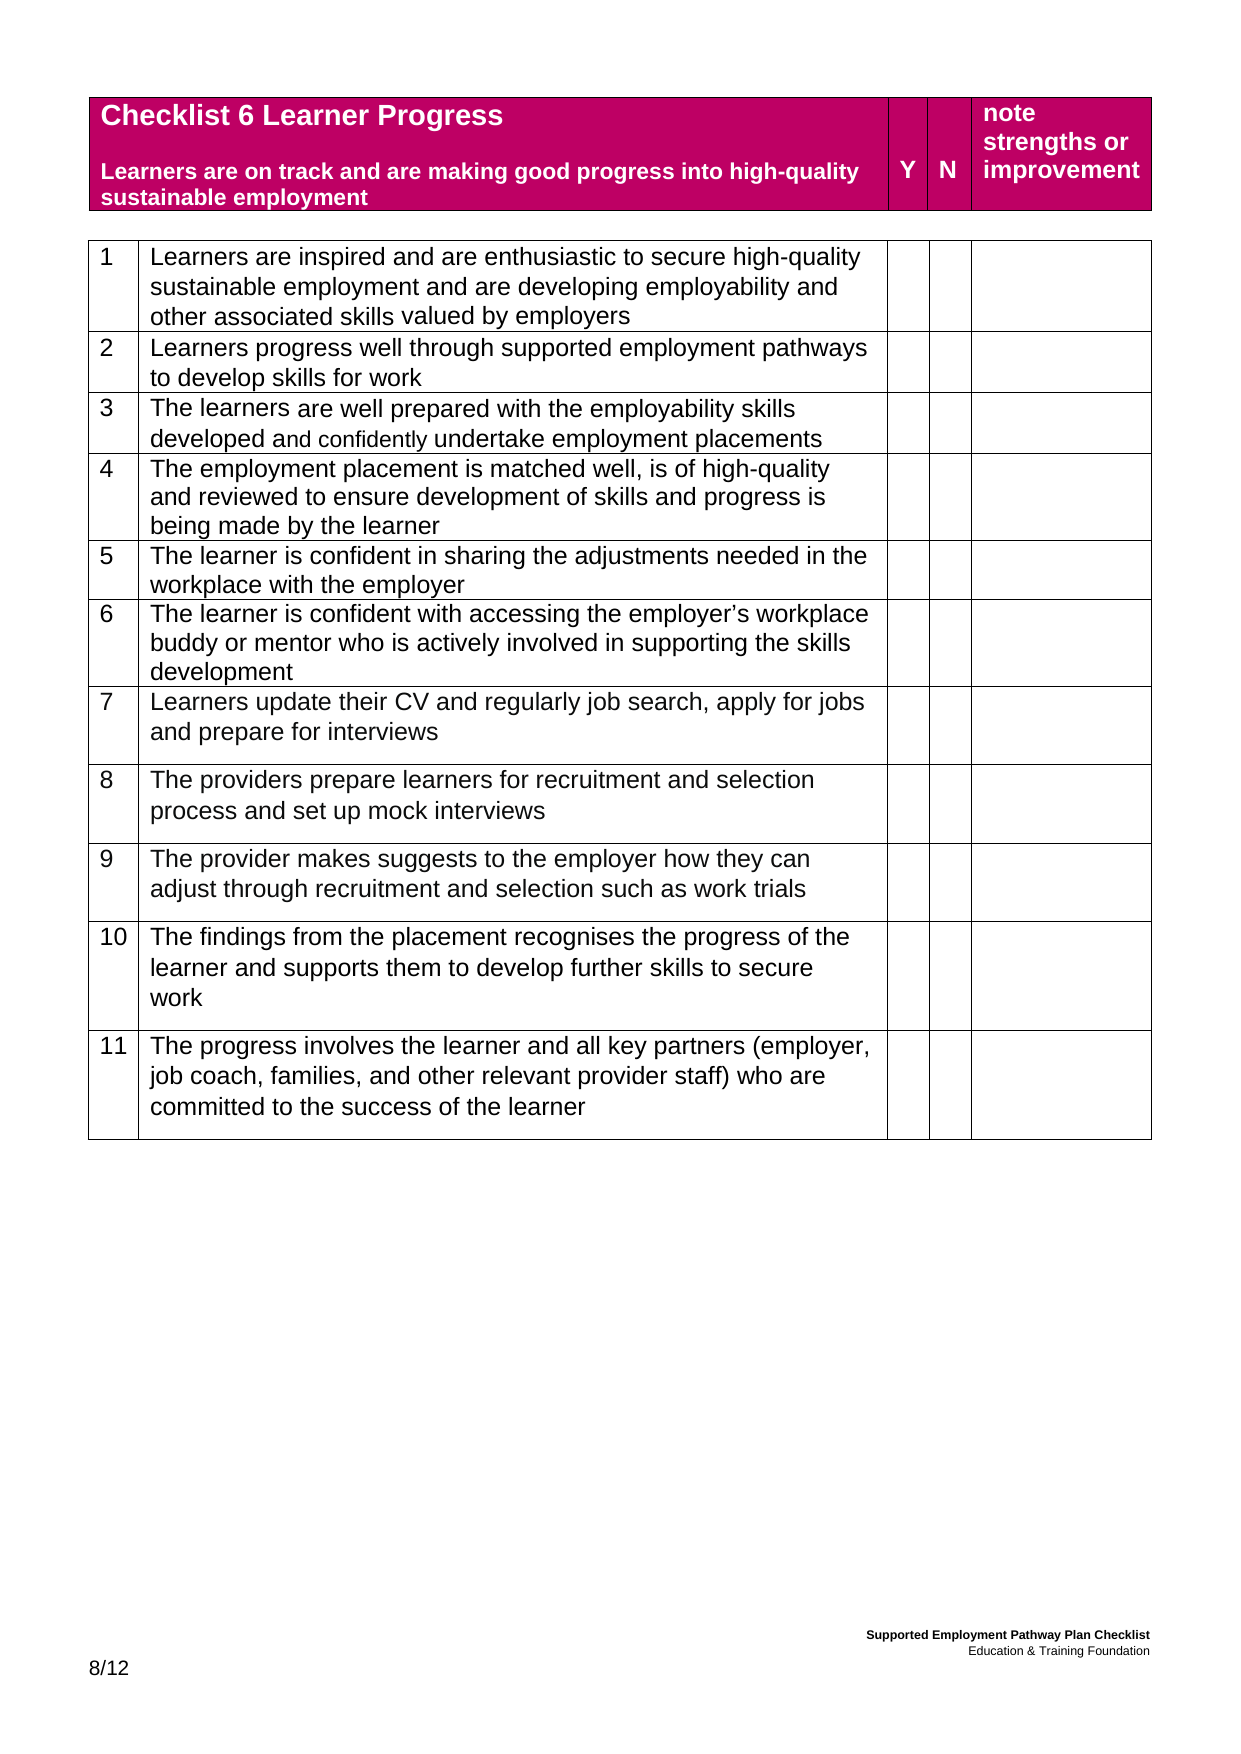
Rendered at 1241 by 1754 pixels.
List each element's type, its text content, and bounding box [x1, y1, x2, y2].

table_cell 4 [89, 454, 138, 540]
table_cell [888, 541, 929, 598]
table_cell [888, 1031, 929, 1139]
table_header Checklist 6 Learner Progress Learners are on track and are making good progress into high-quality sustainable employment [90, 98, 888, 210]
table_cell The providers prepare learners for recruitment and selection process and set up mock interviews [139, 765, 887, 843]
table_header note strengths or improvement [972, 98, 1151, 210]
table_header [930, 241, 971, 331]
table_cell [930, 454, 971, 540]
table_cell [972, 687, 1151, 764]
table_cell [972, 332, 1151, 392]
table_cell [930, 600, 971, 686]
table_cell [972, 765, 1151, 843]
table_cell 3 [89, 393, 138, 453]
table_cell The findings from the placement recognises the progress of the learner and supports them to develop further skills to secure work [139, 922, 887, 1030]
table_cell The employment placement is matched well, is of high-quality and reviewed to ensure development of skills and progress is being made by the learner [139, 454, 887, 540]
table_cell [888, 600, 929, 686]
table_cell [888, 765, 929, 843]
table_cell [930, 922, 971, 1030]
table_cell [930, 541, 971, 598]
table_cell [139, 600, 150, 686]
table_cell [972, 541, 1151, 598]
table_cell [972, 844, 1151, 921]
table_cell [930, 765, 971, 843]
table_cell [930, 1031, 971, 1139]
table_cell [930, 687, 971, 764]
table_cell The learner is confident with accessing the employer’s workplace buddy or mentor who is actively involved in supporting the skills development [293, 600, 887, 686]
table_cell [888, 454, 929, 540]
table_cell Learners update their CV and regularly job search, apply for jobs and prepare for interviews [139, 687, 887, 764]
table_cell The learner is confident in sharing the adjustments needed in the workplace with the employer [465, 541, 887, 598]
table_cell [972, 922, 1151, 1030]
table_cell 10 [89, 922, 138, 1030]
table_cell 8 [89, 765, 138, 843]
table_cell [888, 844, 929, 921]
table_cell [888, 922, 929, 1030]
table_cell [972, 454, 1151, 540]
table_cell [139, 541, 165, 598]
table_header [888, 241, 929, 331]
table_header 1 [89, 241, 138, 331]
table_cell Learners progress well through supported employment pathways to develop skills for work [139, 332, 887, 392]
table_cell [930, 332, 971, 392]
table_cell The provider makes suggests to the employer how they can adjust through recruitment and selection such as work trials [139, 844, 887, 921]
table_cell 7 [89, 687, 138, 764]
table_cell [972, 1031, 1151, 1139]
table_header Y [889, 98, 927, 210]
table_cell [972, 393, 1151, 453]
table_cell [972, 600, 1151, 686]
table_cell [888, 687, 929, 764]
table_cell [888, 332, 929, 392]
table_cell 6 [89, 600, 138, 686]
table_cell [888, 393, 929, 453]
table_cell [930, 393, 971, 453]
table_cell 2 [89, 332, 138, 392]
table_cell 11 [89, 1031, 138, 1139]
table_header [972, 241, 1151, 331]
table_cell The learners are well prepared with the employability skills developed and confidently undertake employment placements [139, 393, 887, 453]
table_cell 9 [89, 844, 138, 921]
table_cell [930, 844, 971, 921]
table_header Learners are inspired and are enthusiastic to secure high-quality sustainable employment and are developing employability and other associated skills valued by employers [139, 241, 887, 331]
table_cell The progress involves the learner and all key partners (employer, job coach, families, and other relevant provider staff) who are committed to the success of the learner [139, 1031, 887, 1139]
table_header N [928, 98, 971, 210]
table_cell 5 [89, 541, 138, 598]
